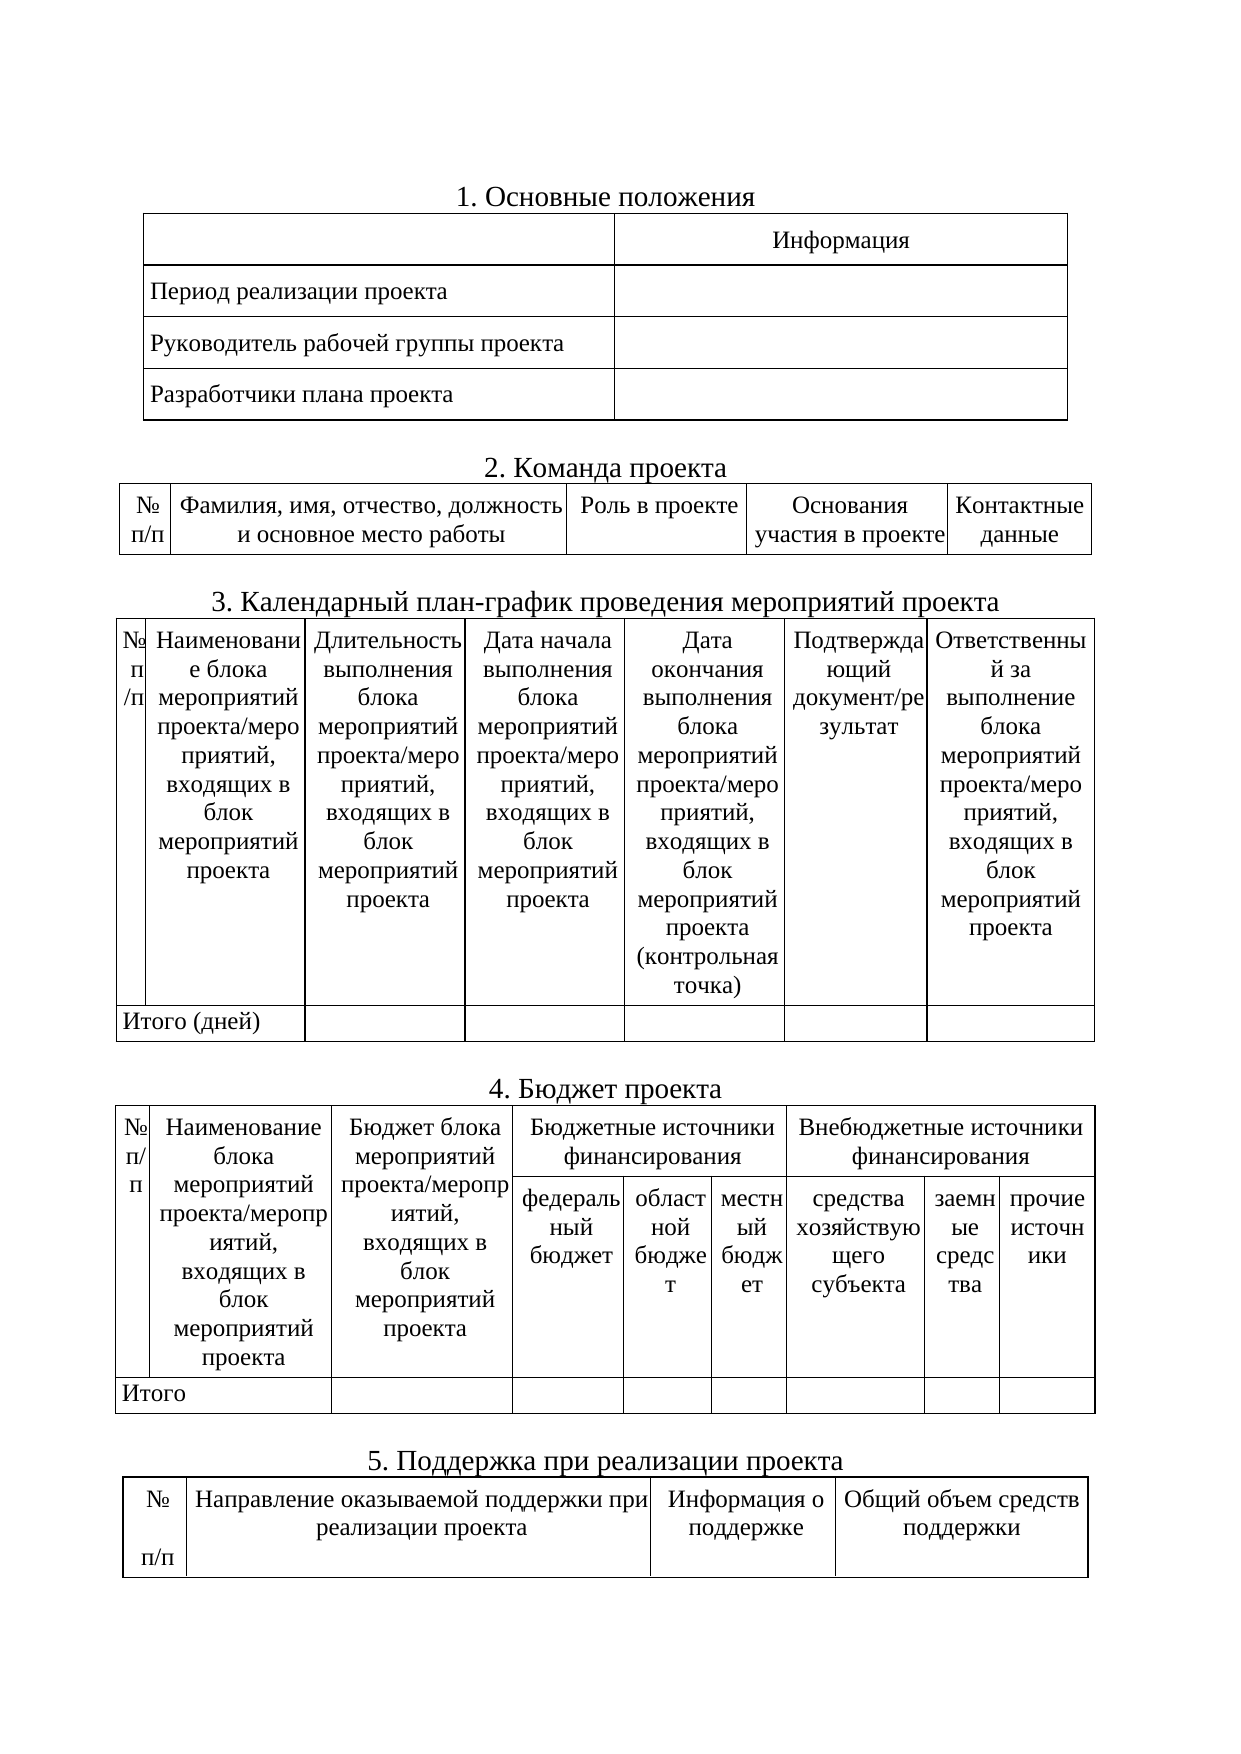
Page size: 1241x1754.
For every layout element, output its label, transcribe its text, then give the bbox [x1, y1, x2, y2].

table_header № п/п [120, 484, 170, 554]
table_header Роль в проекте [567, 484, 746, 554]
table_header Наименование блока мероприятий проекта/мероприятий, входящих в блок мероприятий проекта [150, 1106, 331, 1377]
table_cell [615, 317, 1067, 367]
table_header Дата окончания выполнения блока мероприятий проекта/мероприятий, входящих в блок мероприятий проекта (контрольная точка) [625, 619, 784, 1004]
table_header Бюджетные источники финансирования [513, 1106, 786, 1176]
table_cell [925, 1378, 999, 1412]
table_header Подтверждающий документ/результат [785, 619, 926, 1004]
table_header Бюджет блока мероприятий проекта/мероприятий, входящих в блок мероприятий проекта [332, 1106, 512, 1377]
table_cell [306, 1006, 464, 1041]
table_cell заемные средства [925, 1177, 999, 1377]
table_cell федеральный бюджет [513, 1177, 623, 1377]
table_header Наименование блока мероприятий проекта/мероприятий, входящих в блок мероприятий проекта [146, 619, 304, 1004]
table_cell [787, 1378, 924, 1412]
table_header Внебюджетные источники финансирования [787, 1106, 1094, 1176]
table_cell [615, 369, 1067, 419]
text 4. Бюджет проекта [118, 1072, 1093, 1105]
table_header Основания участия в проекте [747, 484, 947, 554]
table_cell [625, 1006, 784, 1041]
table_cell [466, 1006, 624, 1041]
text 5. Поддержка при реализации проекта [118, 1443, 1093, 1476]
table_cell [332, 1378, 512, 1412]
table_cell Руководитель рабочей группы проекта [144, 317, 614, 367]
table_header Ответственный за выполнение блока мероприятий проекта/мероприятий, входящих в блок мероприятий проекта [928, 619, 1094, 1004]
table_cell [624, 1378, 711, 1412]
text 3. Календарный план-график проведения мероприятий проекта [118, 584, 1093, 617]
table_cell областной бюджет [624, 1177, 711, 1377]
table_header Длительность выполнения блока мероприятий проекта/мероприятий, входящих в блок мероприятий проекта [306, 619, 464, 1004]
table_cell [1000, 1378, 1094, 1412]
table_cell [513, 1378, 623, 1412]
table_header Направление оказываемой поддержки при реализации проекта [187, 1478, 650, 1576]
table_cell [785, 1006, 926, 1041]
table_cell [712, 1378, 786, 1412]
table_cell Итого (дней) [117, 1006, 304, 1041]
table_cell прочие источники [1000, 1177, 1094, 1377]
table_header № п/п [124, 1478, 186, 1576]
table_header Общий объем средств поддержки [836, 1478, 1087, 1576]
text 2. Команда проекта [118, 450, 1093, 483]
table_header [144, 214, 614, 264]
table_cell Итого [116, 1378, 331, 1412]
table_cell средства хозяйствующего субъекта [787, 1177, 924, 1377]
table_header Контактные данные [948, 484, 1091, 554]
table_header Информация о поддержке [651, 1478, 835, 1576]
table_header № п/п [116, 1106, 149, 1377]
table_header Фамилия, имя, отчество, должность и основное место работы [171, 484, 566, 554]
table_header № п/п [117, 619, 145, 1004]
table_header Дата начала выполнения блока мероприятий проекта/мероприятий, входящих в блок мероприятий проекта [466, 619, 624, 1004]
table_cell [928, 1006, 1094, 1041]
table_cell местный бюджет [712, 1177, 786, 1377]
text 1. Основные положения [118, 179, 1093, 213]
table_header Информация [615, 214, 1067, 264]
table_cell Период реализации проекта [144, 266, 614, 316]
table_cell [615, 266, 1067, 316]
table_cell Разработчики плана проекта [144, 369, 614, 419]
